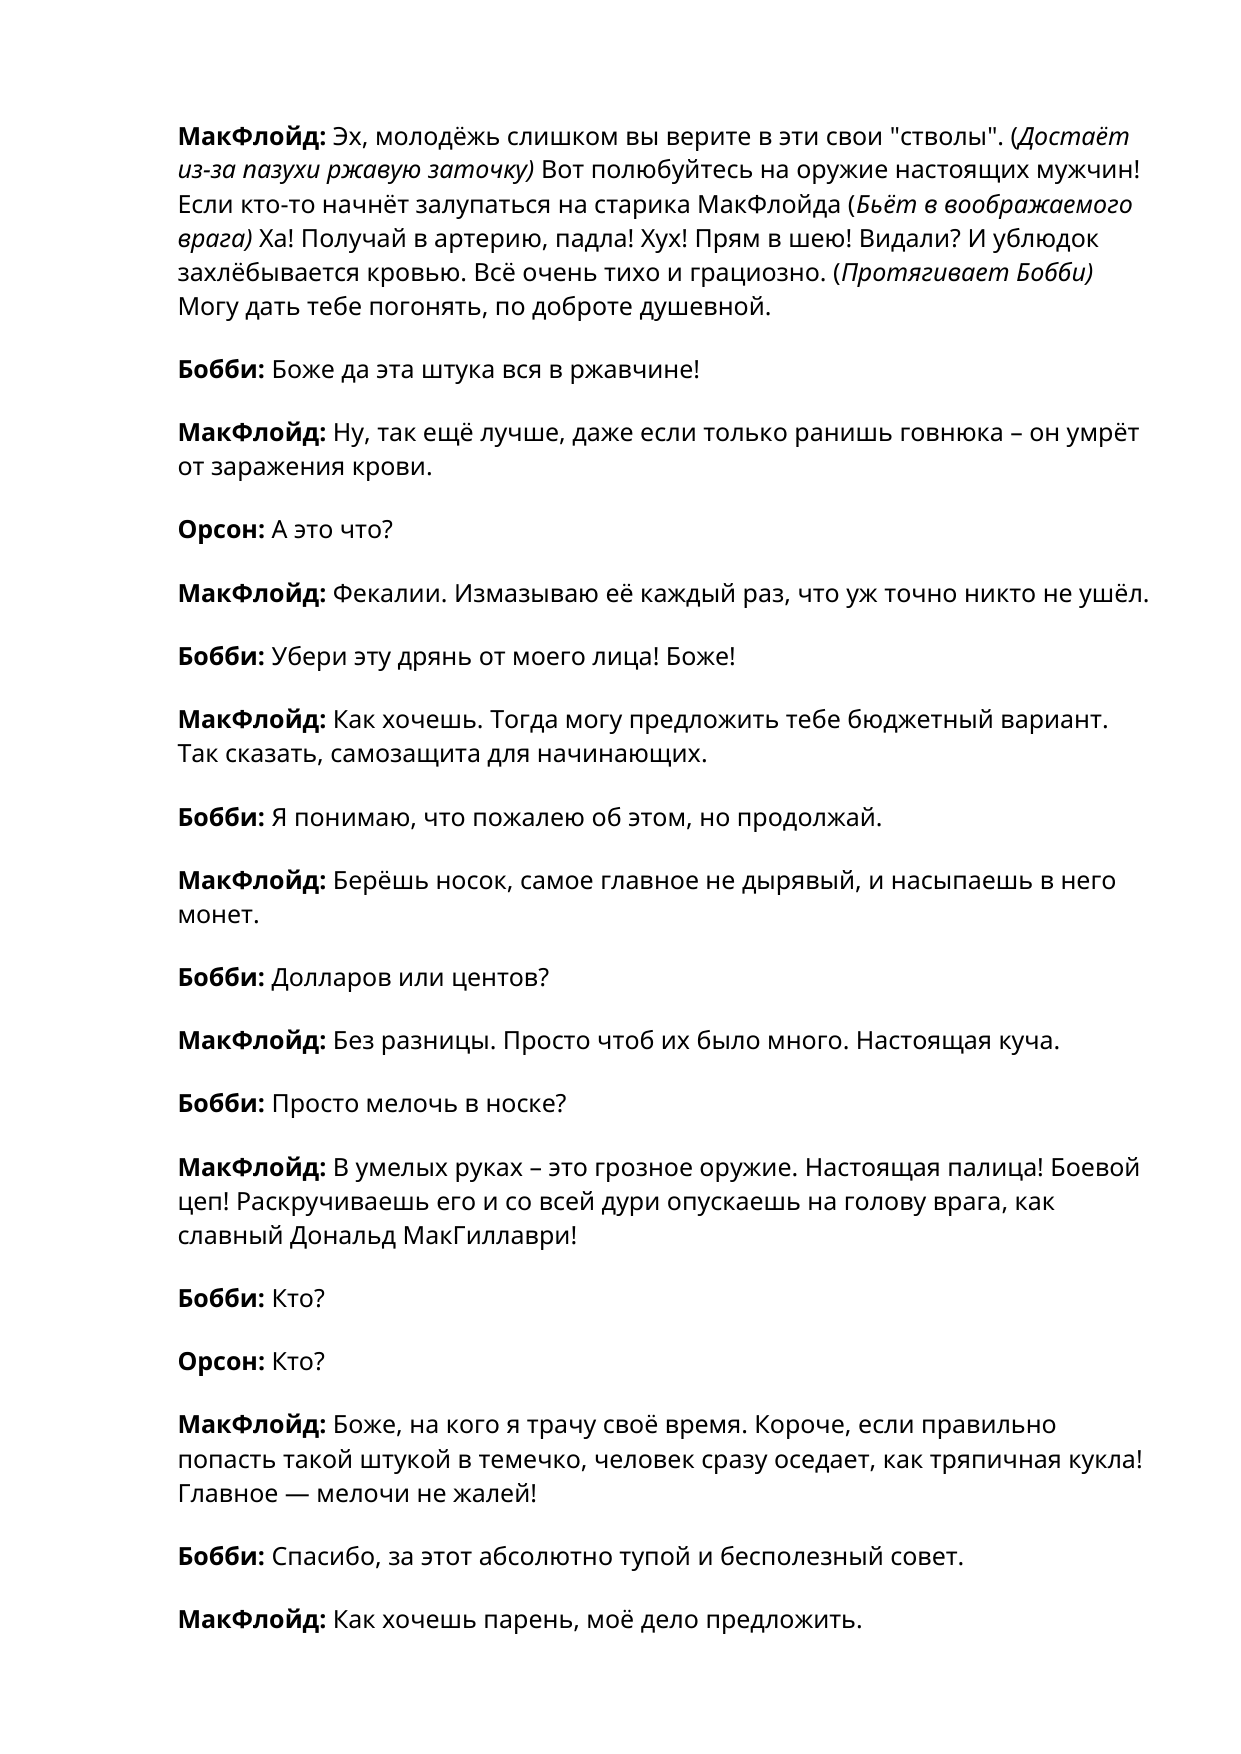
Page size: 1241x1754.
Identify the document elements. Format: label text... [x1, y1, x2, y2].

text МакФлойд: Эх, молодёжь слишком вы верите в эти свои "стволы". (Достаёт из-за пазухи ржавую заточку) Вот полюбуйтесь на оружие настоящих мужчин! Если кто-то начнёт залупаться на старика МакФлойда (Бьёт в воображаемого врага) Ха! Получай в артерию, падла! Хух! Прям в шею! Видали? И ублюдок захлёбывается кровью. Всё очень тихо и грациозно. (Протягивает Бобби) Могу дать тебе погонять, по доброте душевной. [177, 118, 1152, 322]
text Бобби: Просто мелочь в носке? [177, 1086, 1152, 1120]
text МакФлойд: Берёшь носок, самое главное не дырявый, и насыпаешь в него монет. [177, 862, 1152, 931]
text Бобби: Долларов или центов? [177, 960, 1152, 994]
text МакФлойд: В умелых руках – это грозное оружие. Настоящая палица! Боевой цеп! Раскручиваешь его и со всей дури опускаешь на голову врага, как славный Дональд МакГиллаври! [177, 1149, 1152, 1252]
text МакФлойд: Без разницы. Просто чтоб их было много. Настоящая куча. [177, 1023, 1152, 1057]
text МакФлойд: Как хочешь парень, моё дело предложить. [177, 1602, 1152, 1636]
text Орсон: А это что? [177, 512, 1152, 546]
text МакФлойд: Ну, так ещё лучше, даже если только ранишь говнюка – он умрёт от заражения крови. [177, 415, 1152, 483]
text МакФлойд: Как хочешь. Тогда могу предложить тебе бюджетный вариант. Так сказать, самозащита для начинающих. [177, 702, 1152, 770]
text МакФлойд: Фекалии. Измазываю её каждый раз, что уж точно никто не ушёл. [177, 575, 1152, 609]
text Бобби: Спасибо, за этот абсолютно тупой и бесполезный совет. [177, 1538, 1152, 1573]
text Бобби: Боже да эта штука вся в ржавчине! [177, 352, 1152, 386]
text Орсон: Кто? [177, 1344, 1152, 1378]
text Бобби: Я понимаю, что пожалею об этом, но продолжай. [177, 799, 1152, 833]
text Бобби: Кто? [177, 1281, 1152, 1315]
text МакФлойд: Боже, на кого я трачу своё время. Короче, если правильно попасть такой штукой в темечко, человек сразу оседает, как тряпичная кукла! Главное — мелочи не жалей! [177, 1407, 1152, 1509]
text Бобби: Убери эту дрянь от моего лица! Боже! [177, 639, 1152, 673]
